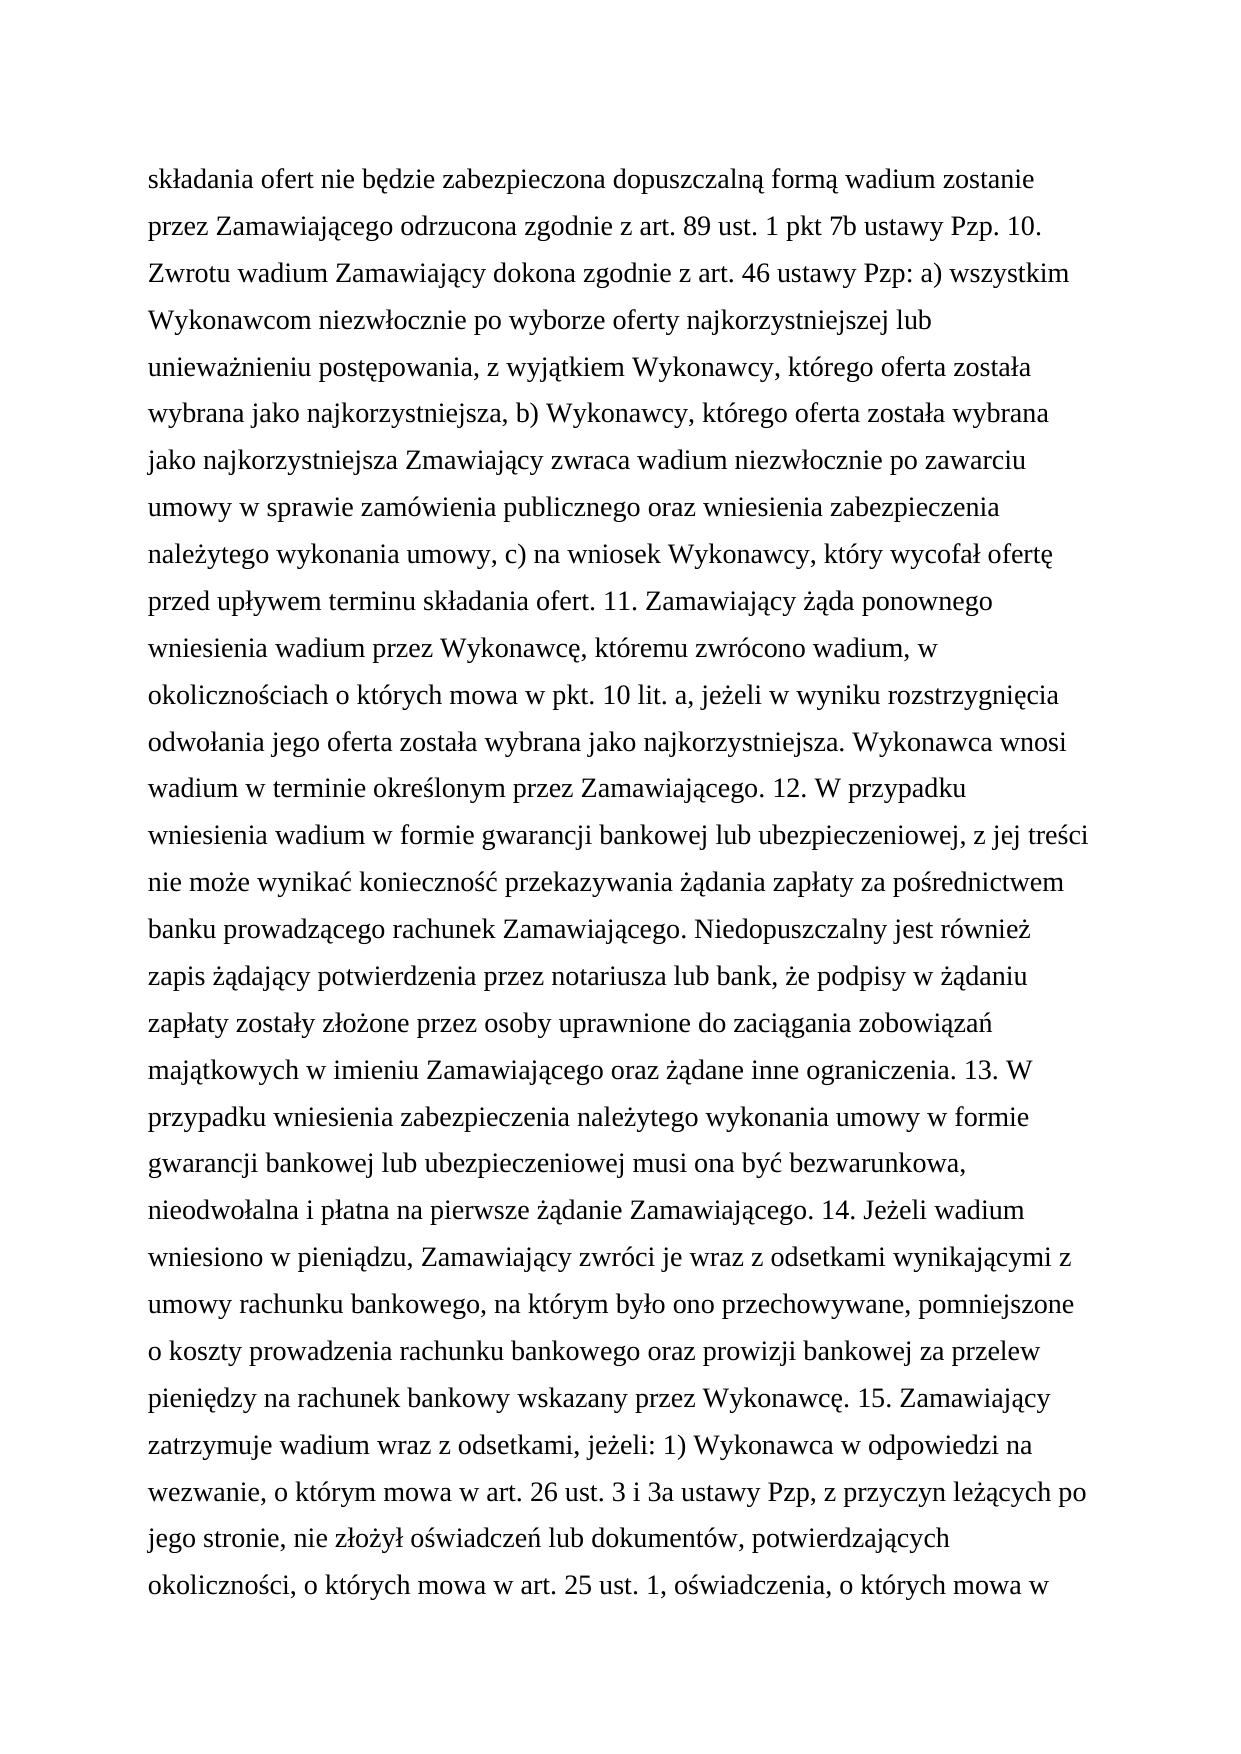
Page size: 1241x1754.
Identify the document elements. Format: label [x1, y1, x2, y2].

text [148, 148, 1093, 1601]
